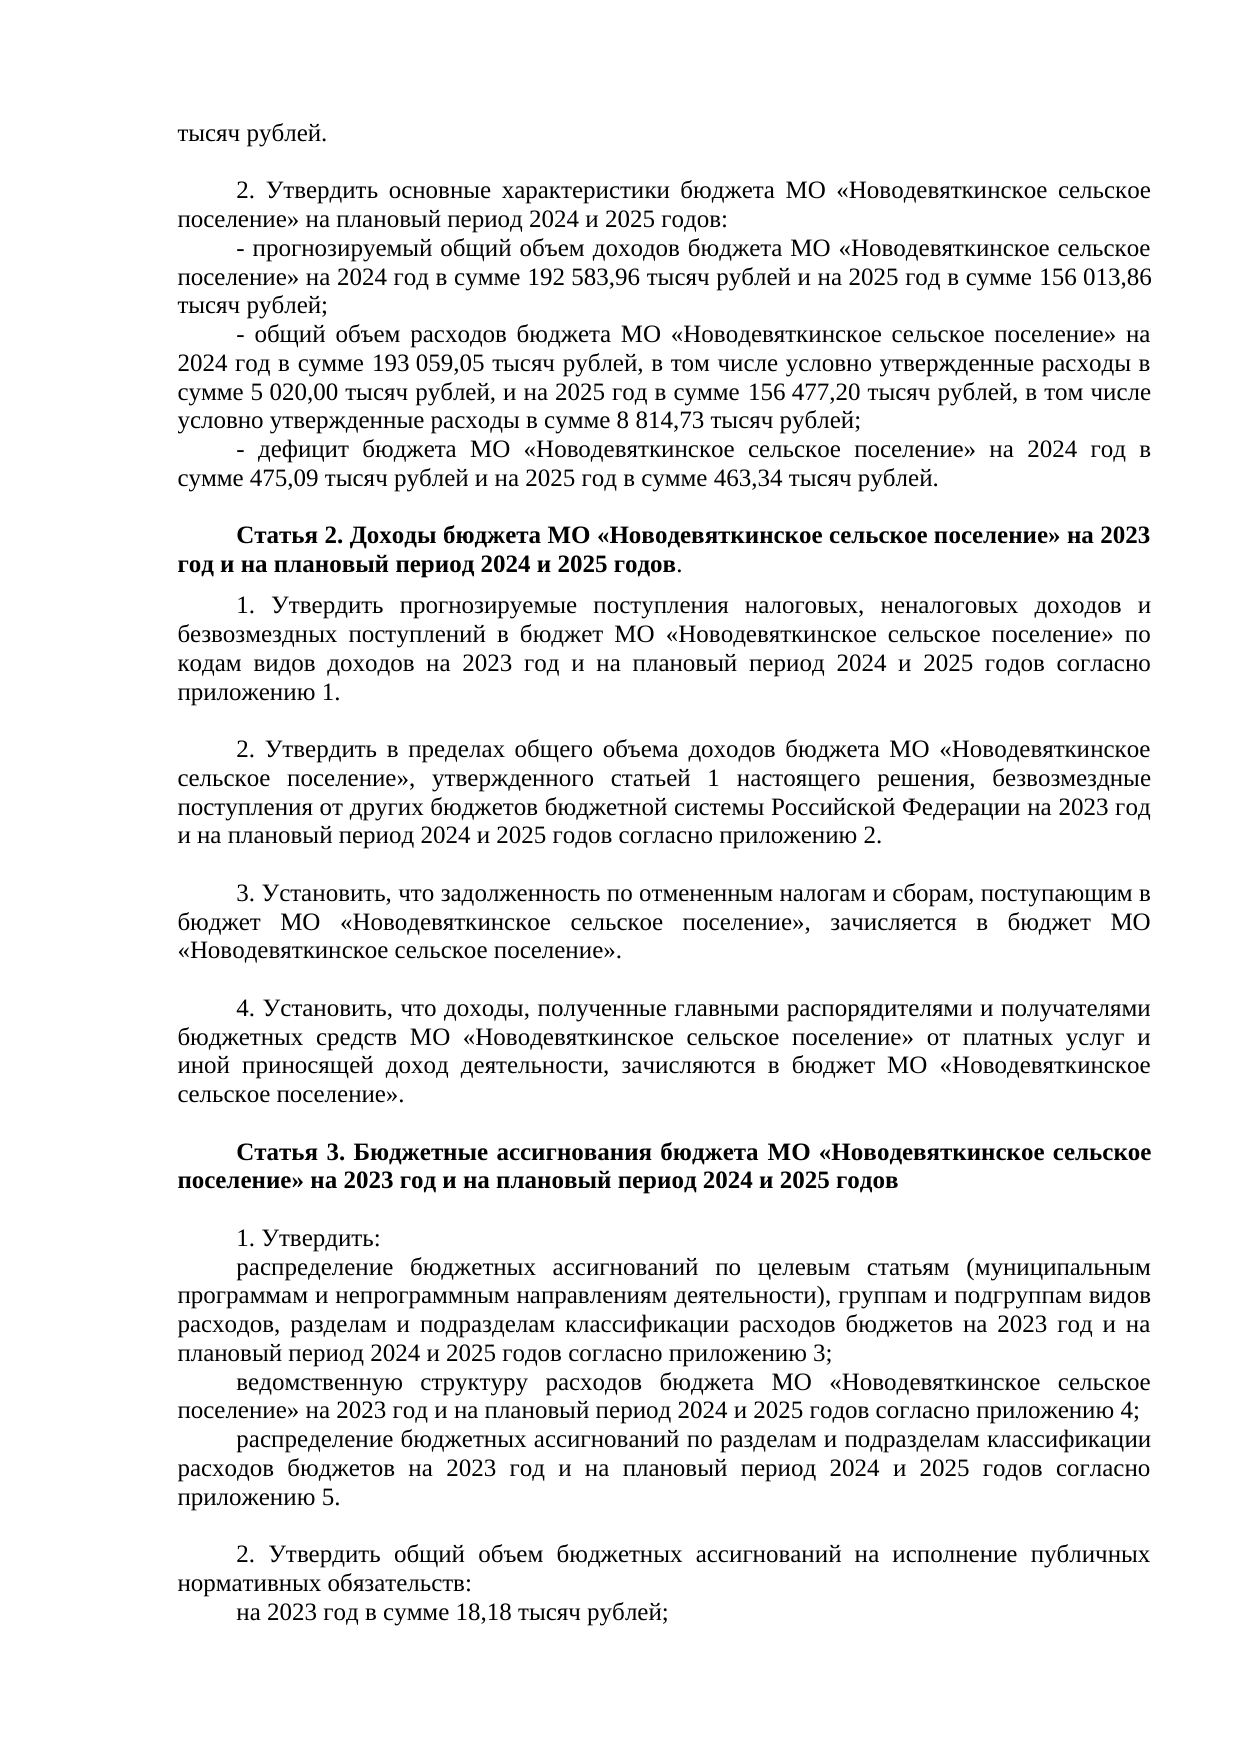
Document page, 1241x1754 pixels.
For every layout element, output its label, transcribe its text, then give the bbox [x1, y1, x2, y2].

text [177, 118, 1152, 147]
text - прогнозируемый общий объем доходов бюджета МО «Новодевяткинское сельское поселение» на 2024 год в сумме 192 583,96 тысяч рублей и на 2025 год в сумме 156 013,86 тысяч рублей; [177, 233, 1152, 319]
text 2. Утвердить общий объем бюджетных ассигнований на исполнение публичных нормативных обязательств: [177, 1539, 1152, 1597]
text Статья 3. Бюджетные ассигнования бюджета МО «Новодевяткинское сельское поселение» на 2023 год и на плановый период 2024 и 2025 годов [177, 1137, 1152, 1194]
text на 2023 год в сумме 18,18 тысяч рублей; [177, 1597, 1152, 1626]
text 2. Утвердить основные характеристики бюджета МО «Новодевяткинское сельское поселение» на плановый период 2024 и 2025 годов: [177, 176, 1152, 233]
text 3. Установить, что задолженность по отмененным налогам и сборам, поступающим в бюджет МО «Новодевяткинское сельское поселение», зачисляется в бюджет МО «Новодевяткинское сельское поселение». [177, 878, 1152, 964]
text - дефицит бюджета МО «Новодевяткинское сельское поселение» на 2024 год в сумме 475,09 тысяч рублей и на 2025 год в сумме 463,34 тысяч рублей. [177, 434, 1152, 492]
text 2. Утвердить в пределах общего объема доходов бюджета МО «Новодевяткинское сельское поселение», утвержденного статьей 1 настоящего решения, безвозмездные поступления от других бюджетов бюджетной системы Российской Федерации на 2023 год и на плановый период 2024 и 2025 годов согласно приложению 2. [177, 734, 1152, 849]
text ведомственную структуру расходов бюджета МО «Новодевяткинское сельское поселение» на 2023 год и на плановый период 2024 и 2025 годов согласно приложению 4; [177, 1367, 1152, 1424]
text 1. Утвердить: [177, 1223, 1152, 1252]
text - общий объем расходов бюджета МО «Новодевяткинское сельское поселение» на 2024 год в сумме 193 059,05 тысяч рублей, в том числе условно утвержденные расходы в сумме 5 020,00 тысяч рублей, и на 2025 год в сумме 156 477,20 тысяч рублей, в том числе условно утвержденные расходы в сумме 8 814,73 тысяч рублей; [177, 319, 1152, 434]
text распределение бюджетных ассигнований по разделам и подразделам классификации расходов бюджетов на 2023 год и на плановый период 2024 и 2025 годов согласно приложению 5. [177, 1424, 1152, 1511]
text 1. Утвердить прогнозируемые поступления налоговых, неналоговых доходов и безвозмездных поступлений в бюджет МО «Новодевяткинское сельское поселение» по кодам видов доходов на 2023 год и на плановый период 2024 и 2025 годов согласно приложению 1. [177, 591, 1152, 706]
text распределение бюджетных ассигнований по целевым статьям (муниципальным программам и непрограммным направлениям деятельности), группам и подгруппам видов расходов, разделам и подразделам классификации расходов бюджетов на 2023 год и на плановый период 2024 и 2025 годов согласно приложению 3; [177, 1252, 1152, 1367]
text 4. Установить, что доходы, полученные главными распорядителями и получателями бюджетных средств МО «Новодевяткинское сельское поселение» от платных услуг и иной приносящей доход деятельности, зачисляются в бюджет МО «Новодевяткинское сельское поселение». [177, 993, 1152, 1108]
text Статья 2. Доходы бюджета МО «Новодевяткинское сельское поселение» на 2023 год и на плановый период 2024 и 2025 годов. [177, 521, 1152, 578]
